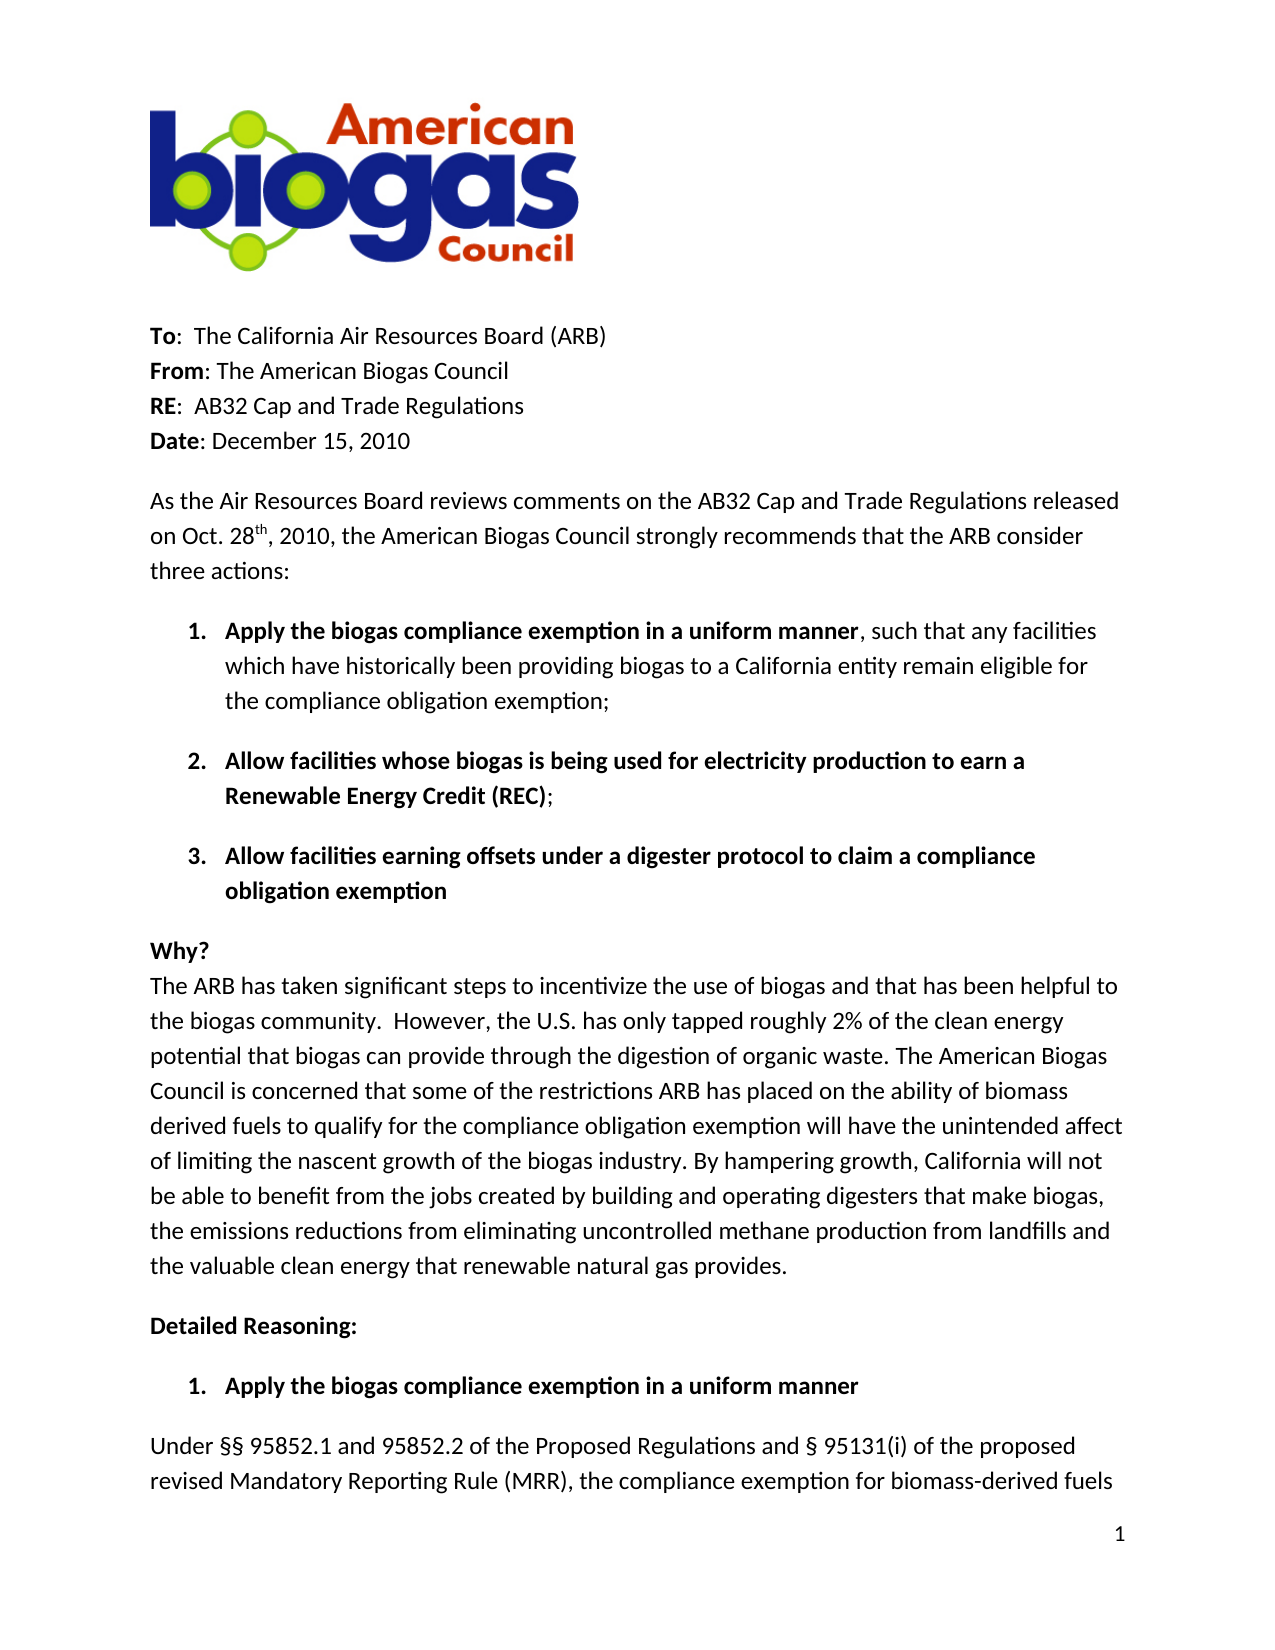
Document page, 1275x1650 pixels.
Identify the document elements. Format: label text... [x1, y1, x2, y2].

list Allow facilities whose biogas is being used for electricity production to earn a Renewable Energy Credit (REC); [187, 745, 1125, 811]
list Apply the biogas compliance exemption in a uniform manner [187, 1370, 1125, 1401]
text Detailed Reasoning: [150, 1310, 1125, 1341]
list Apply the biogas compliance exemption in a uniform manner, such that any facilities which have historically been providing biogas to a California entity remain eligible for the compliance obligation exemption; [187, 615, 1125, 716]
picture [150, 97, 579, 272]
text As the Air Resources Board reviews comments on the AB32 Cap and Trade Regulations released on Oct. 28th, 2010, the American Biogas Council strongly recommends that the ARB consider three actions: [150, 485, 1125, 586]
list Allow facilities earning offsets under a digester protocol to claim a compliance obligation exemption [187, 840, 1125, 906]
text To: The California Air Resources Board (ARB) From: The American Biogas Council RE: AB32 Cap and Trade Regulations Date: December 15, 2010 [150, 285, 1125, 456]
text Why? The ARB has taken significant steps to incentivize the use of biogas and that has been helpful to the biogas community. However, the U.S. has only tapped roughly 2% of the clean energy potential that biogas can provide through the digestion of organic waste. The American Biogas Council is concerned that some of the restrictions ARB has placed on the ability of biomass derived fuels to qualify for the compliance obligation exemption will have the unintended affect of limiting the nascent growth of the biogas industry. By hampering growth, California will not be able to benefit from the jobs created by building and operating digesters that make biogas, the emissions reductions from eliminating uncontrolled methane production from landfills and the valuable clean energy that renewable natural gas provides. [150, 935, 1125, 1281]
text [150, 1430, 1125, 1496]
